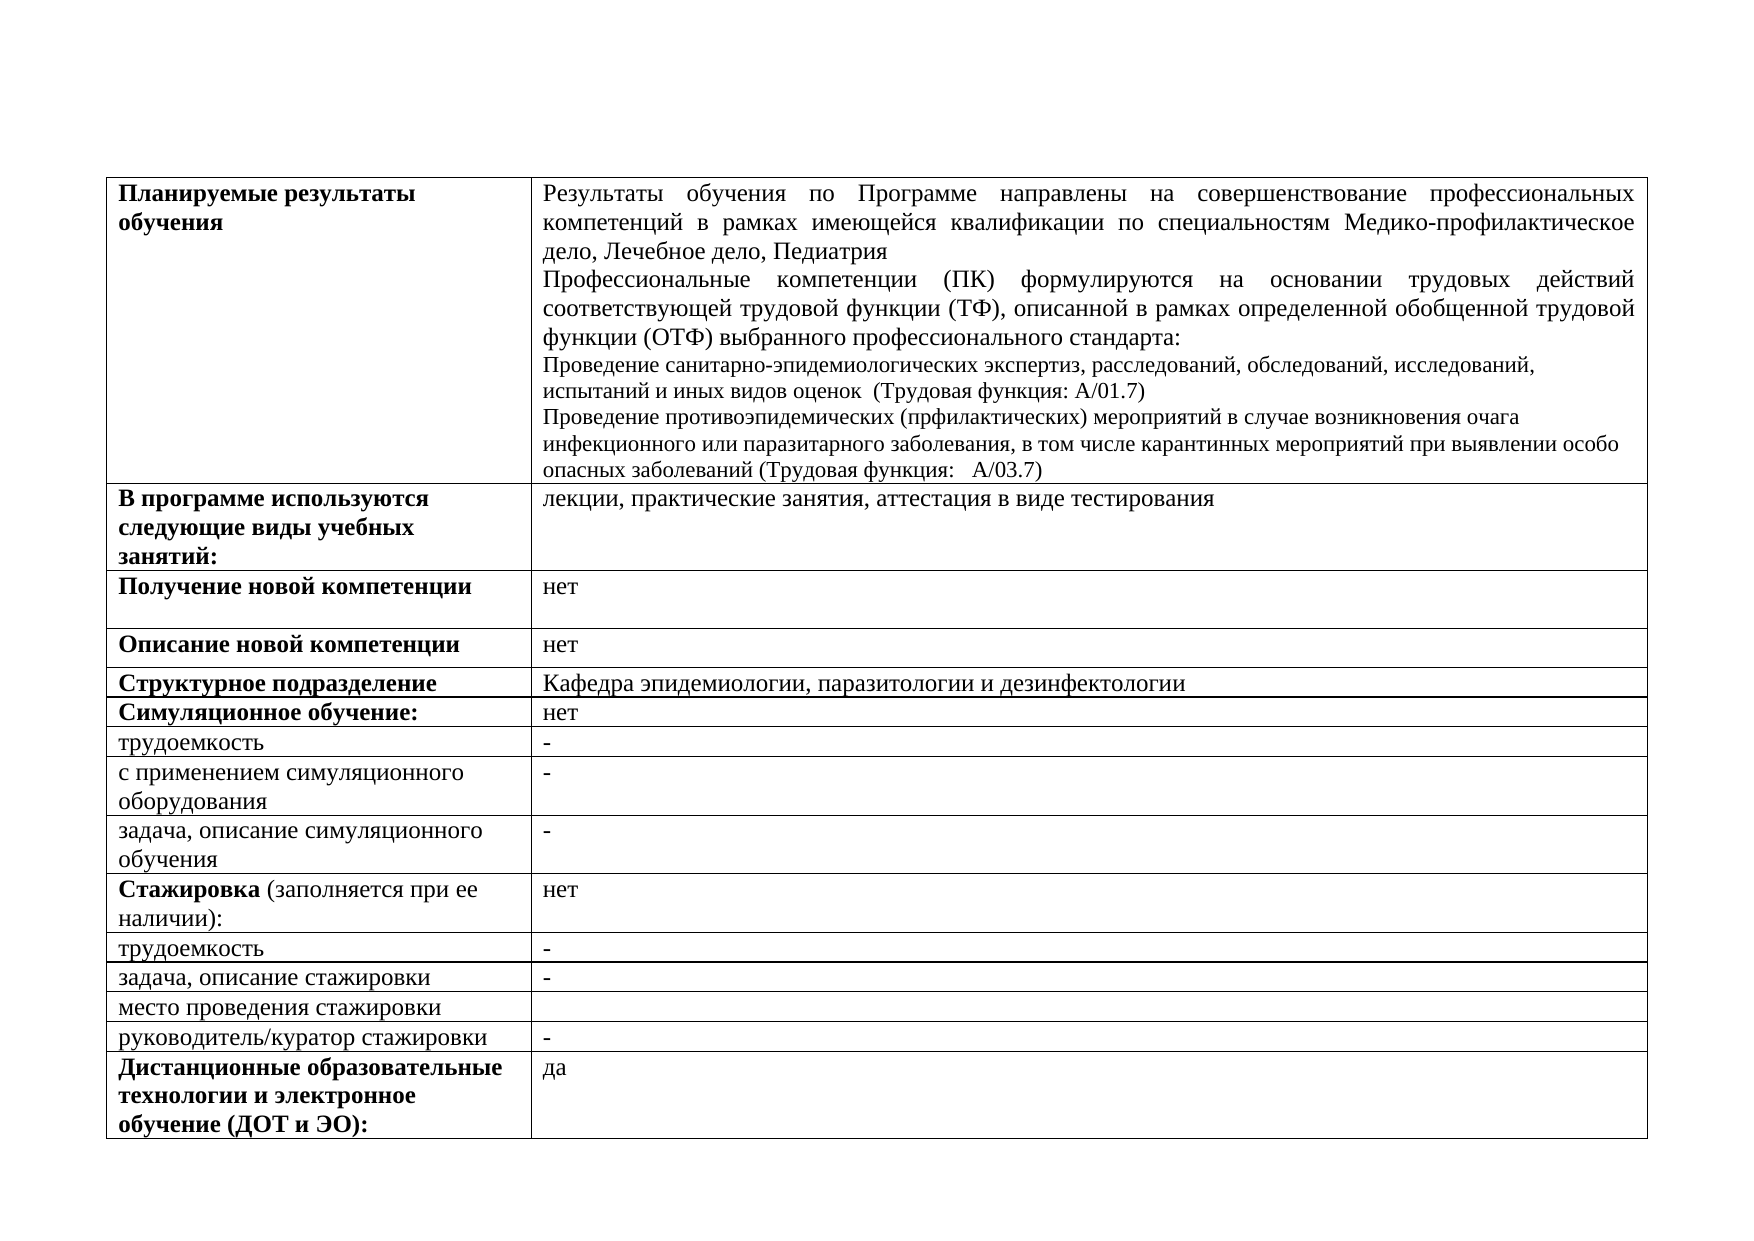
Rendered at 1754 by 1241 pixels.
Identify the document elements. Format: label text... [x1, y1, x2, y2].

table_cell да [532, 1052, 1647, 1138]
table_cell место проведения стажировки [107, 992, 531, 1021]
table_cell задача, описание стажировки [107, 963, 531, 991]
table_cell В программе используются следующие виды учебных занятий: [107, 484, 531, 570]
table_cell руководитель/куратор стажировки [107, 1022, 531, 1051]
table_cell Структурное подразделение [107, 668, 531, 696]
table_header Планируемые результаты обучения [107, 178, 531, 482]
table_cell нет [532, 629, 1647, 667]
table_cell - [532, 757, 1647, 814]
table_cell - [532, 816, 1647, 873]
table_cell нет [532, 874, 1647, 932]
table_cell Описание новой компетенции [107, 629, 531, 667]
table_cell задача, описание симуляционного обучения [107, 816, 531, 873]
table_cell Получение новой компетенции [107, 571, 531, 628]
table_cell трудоемкость [107, 727, 531, 756]
table_cell - [532, 727, 1647, 756]
table_cell Стажировка (заполняется при ее наличии): [107, 874, 531, 932]
table_cell нет [532, 571, 1647, 628]
table_cell трудоемкость [107, 933, 531, 961]
table_cell Дистанционные образовательные технологии и электронное обучение (ДОТ и ЭО): [107, 1052, 531, 1138]
table_cell - [532, 1022, 1647, 1051]
table_cell нет [532, 698, 1647, 726]
table_cell Кафедра эпидемиологии, паразитологии и дезинфектологии [532, 668, 1647, 696]
table_cell - [532, 963, 1647, 991]
table_cell - [532, 933, 1647, 961]
table_cell лекции, практические занятия, аттестация в виде тестирования [532, 484, 1647, 570]
table_cell Симуляционное обучение: [107, 698, 531, 726]
table_header Результаты обучения по Программе направлены на совершенствование профессиональных компетенций в рамках имеющейся квалификации по специальностям Медико-профилактическое дело, Лечебное дело, Педиатрия Профессиональные компетенции (ПК) формулируются на основании трудовых действий соответствующей трудовой функции (ТФ), описанной в рамках определенной обобщенной трудовой функции (ОТФ) выбранного профессионального стандарта: Проведение санитарно-эпидемиологических экспертиз, расследований, обследований, исследований, испытаний и иных видов оценок (Трудовая функция: А/01.7) Проведение противоэпидемических (прфилактических) мероприятий в случае возникновения очага инфекционного или паразитарного заболевания, в том числе карантинных мероприятий при выявлении особо опасных заболеваний (Трудовая функция: А/03.7) [532, 178, 1647, 482]
table_cell [532, 992, 1647, 1021]
table_cell с применением симуляционного оборудования [107, 757, 531, 814]
